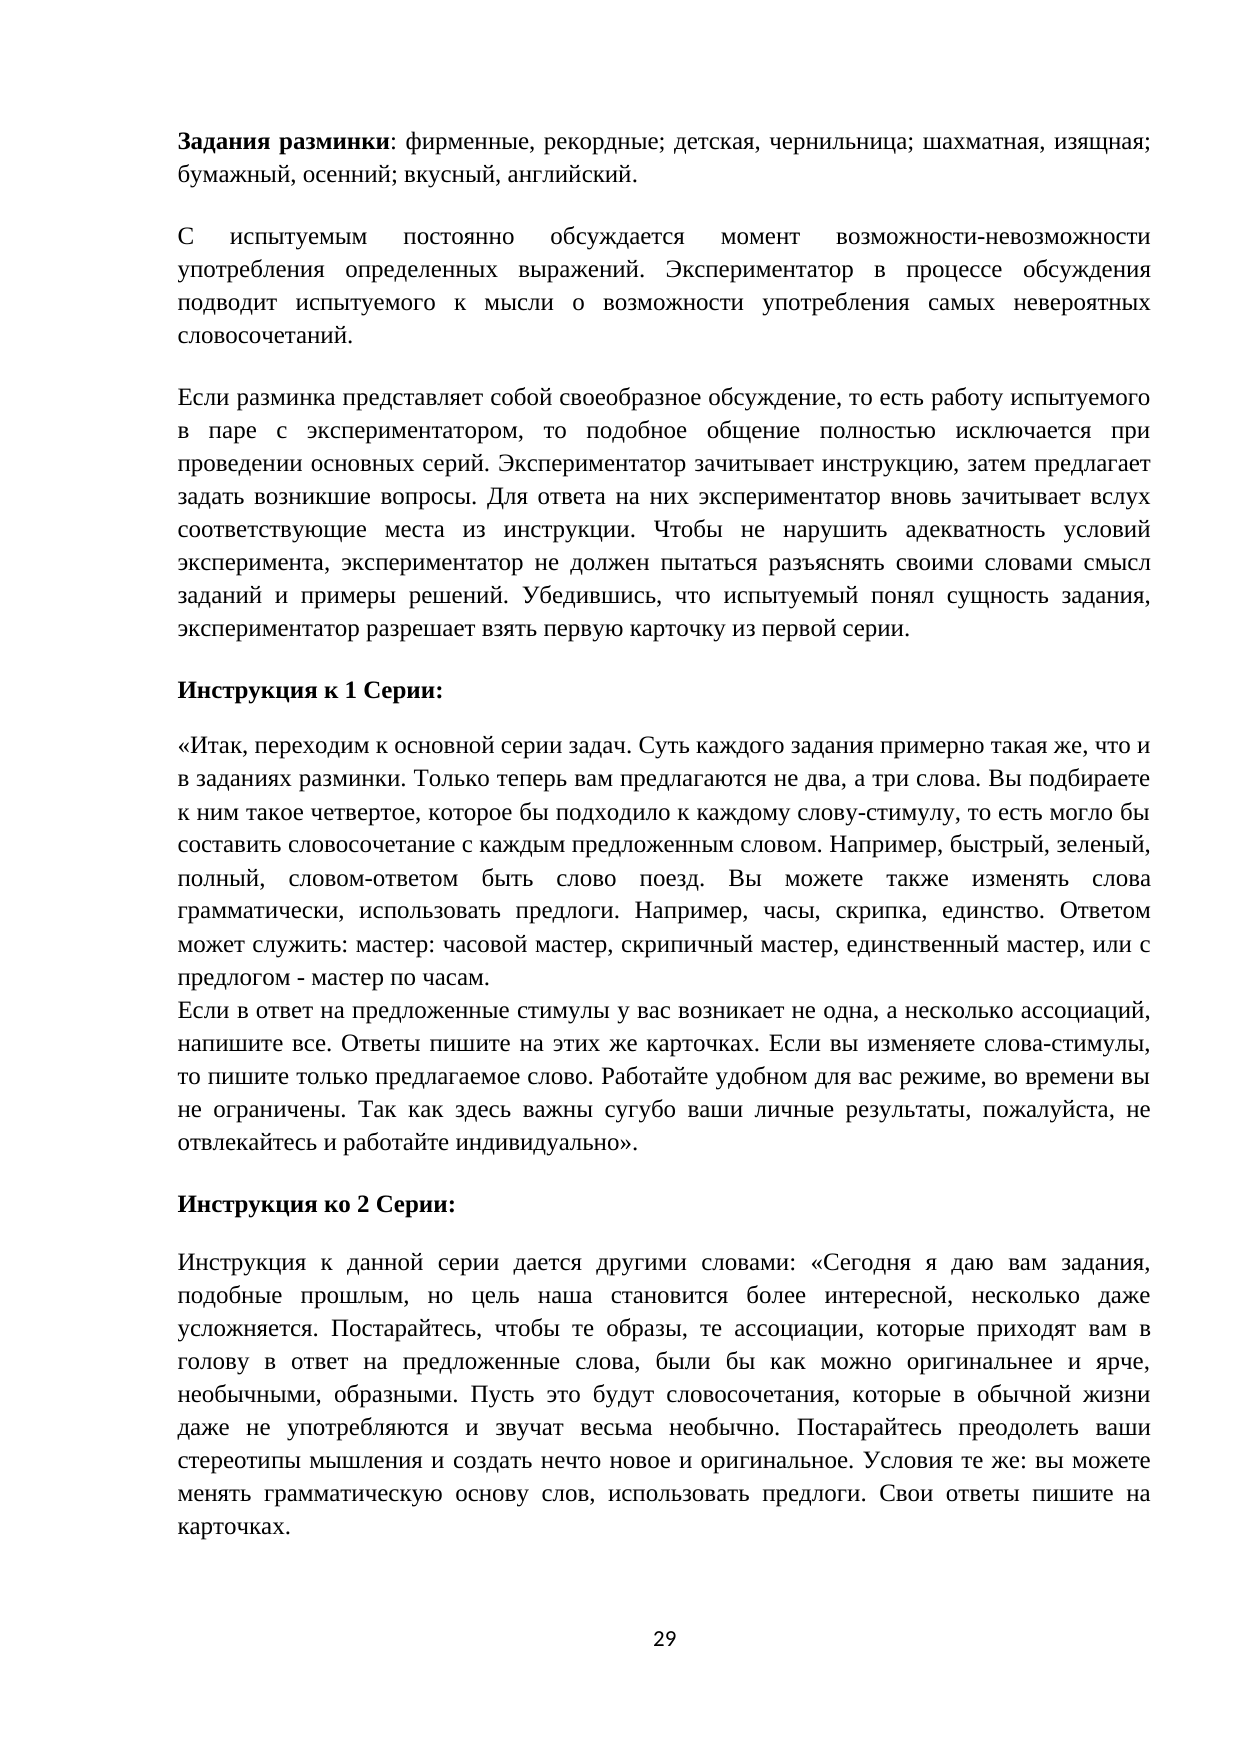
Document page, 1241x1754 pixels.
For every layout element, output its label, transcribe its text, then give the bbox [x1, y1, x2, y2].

text Задания разминки: фирменные, рекордные; детская, чернильница; шахматная, изящная; бумажный, осенний; вкусный, английский. [177, 126, 1152, 188]
text Если в ответ на предложенные стимулы у вас возникает не одна, а несколько ассоциаций, напишите все. Ответы пишите на этих же карточках. Если вы изменяете слова-стимулы, то пишите только предлагаемое слово. Работайте удобном для вас режиме, во времени вы не ограничены. Так как здесь важны сугубо ваши личные результаты, пожалуйста, не отвлекайтесь и работайте индивидуально». [177, 995, 1152, 1156]
text Инструкция к 1 Серии: [177, 676, 1152, 704]
text Если разминка представляет собой своеобразное обсуждение, то есть работу испытуемого в паре с экспериментатором, то подобное общение полностью исключается при проведении основных серий. Экспериментатор зачитывает инструкцию, затем предлагает задать возникшие вопросы. Для ответа на них экспериментатор вновь зачитывает вслух соответствующие места из инструкции. Чтобы не нарушить адекватность условий эксперимента, экспериментатор не должен пытаться разъяснять своими словами смысл заданий и примеры решений. Убедившись, что испытуемый понял сущность задания, экспериментатор разрешает взять первую карточку из первой серии. [177, 382, 1152, 642]
text Инструкция ко 2 Серии: [177, 1189, 1152, 1218]
text «Итак, переходим к основной серии задач. Суть каждого задания примерно такая же, что и в заданиях разминки. Только теперь вам предлагаются не два, а три слова. Вы подбираете к ним такое четвертое, которое бы подходило к каждому слову-стимулу, то есть могло бы составить словосочетание с каждым предложенным словом. Например, быстрый, зеленый, полный, словом-ответом быть слово поезд. Вы можете также изменять слова грамматически, использовать предлоги. Например, часы, скрипка, единство. Ответом может служить: мастер: часовой мастер, скрипичный мастер, единственный мастер, или с предлогом - мастер по часам. [177, 731, 1152, 990]
text Инструкция к данной серии дается другими словами: «Сегодня я даю вам задания, подобные прошлым, но цель наша становится более интересной, несколько даже усложняется. Постарайтесь, чтобы те образы, те ассоциации, которые приходят вам в голову в ответ на предложенные слова, были бы как можно оригинальнее и ярче, необычными, образными. Пусть это будут словосочетания, которые в обычной жизни даже не употребляются и звучат весьма необычно. Постарайтесь преодолеть ваши стереотипы мышления и создать нечто новое и оригинальное. Условия те же: вы можете менять грамматическую основу слов, использовать предлоги. Свои ответы пишите на карточках. [177, 1247, 1152, 1540]
text С испытуемым постоянно обсуждается момент возможности-невозможности употребления определенных выражений. Экспериментатор в процессе обсуждения подводит испытуемого к мысли о возможности употребления самых невероятных словосочетаний. [177, 221, 1152, 349]
